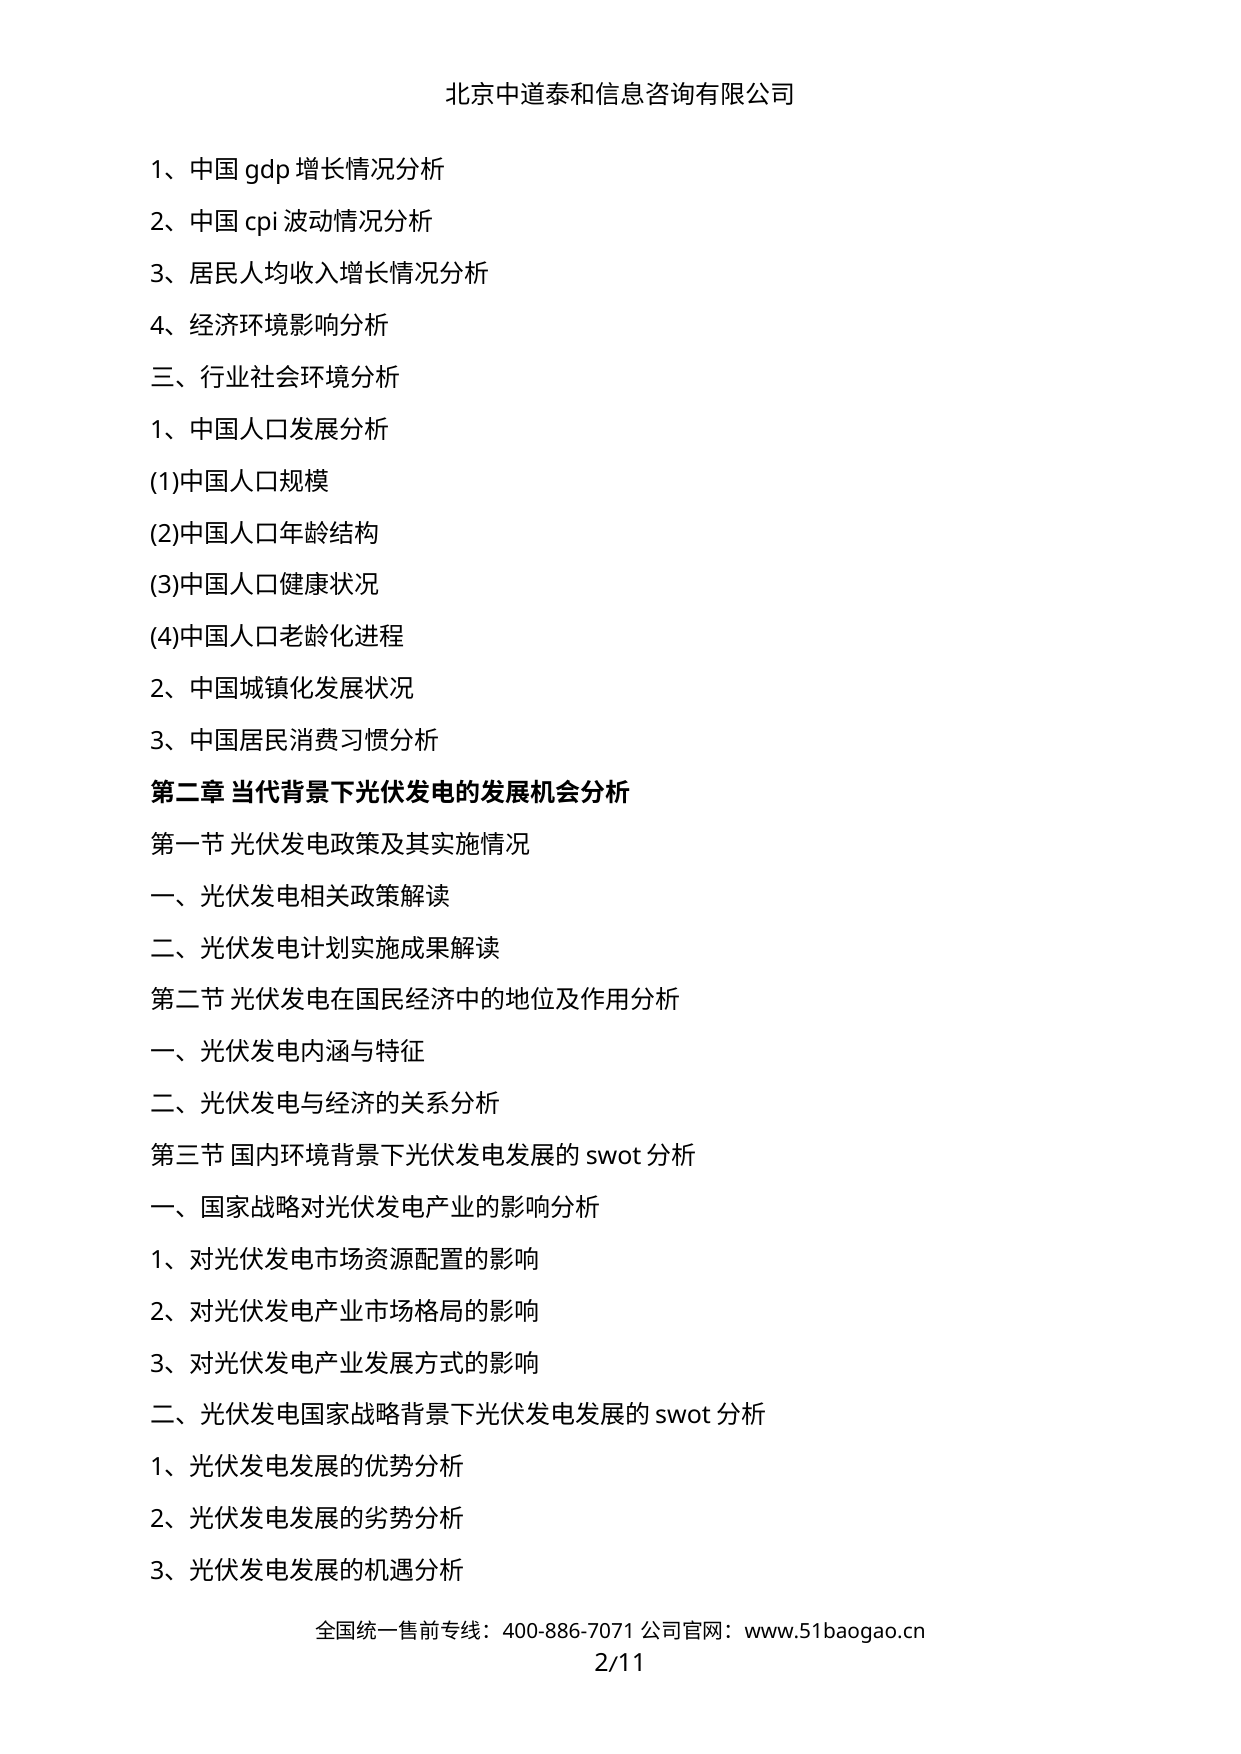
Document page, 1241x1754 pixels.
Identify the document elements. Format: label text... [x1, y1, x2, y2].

text 2、光伏发电发展的劣势分析 [150, 1499, 1090, 1535]
text 3、居民人均收入增长情况分析 [150, 254, 1090, 290]
text 一、光伏发电相关政策解读 [150, 876, 1090, 912]
text 二、光伏发电国家战略背景下光伏发电发展的swot分析 [150, 1395, 1090, 1431]
text 第三节 国内环境背景下光伏发电发展的swot分析 [150, 1136, 1090, 1172]
text 3、对光伏发电产业发展方式的影响 [150, 1343, 1090, 1379]
text 2、中国cpi波动情况分析 [150, 202, 1090, 238]
text 一、国家战略对光伏发电产业的影响分析 [150, 1187, 1090, 1224]
text 三、行业社会环境分析 [150, 357, 1090, 394]
text 二、光伏发电与经济的关系分析 [150, 1084, 1090, 1120]
text 1、中国人口发展分析 [150, 409, 1090, 446]
text 第二节 光伏发电在国民经济中的地位及作用分析 [150, 980, 1090, 1016]
text 1、对光伏发电市场资源配置的影响 [150, 1239, 1090, 1276]
text 3、中国居民消费习惯分析 [150, 721, 1090, 757]
text (1)中国人口规模 [150, 461, 1090, 497]
text 二、光伏发电计划实施成果解读 [150, 928, 1090, 964]
text 2、中国城镇化发展状况 [150, 669, 1090, 705]
text (3)中国人口健康状况 [150, 565, 1090, 601]
text 第一节 光伏发电政策及其实施情况 [150, 824, 1090, 861]
text 1、中国gdp增长情况分析 [150, 150, 1090, 186]
text (2)中国人口年龄结构 [150, 513, 1090, 549]
text (4)中国人口老龄化进程 [150, 617, 1090, 653]
text 2、对光伏发电产业市场格局的影响 [150, 1291, 1090, 1327]
text 一、光伏发电内涵与特征 [150, 1032, 1090, 1068]
text 第二章 当代背景下光伏发电的发展机会分析 [150, 772, 1090, 809]
text 3、光伏发电发展的机遇分析 [150, 1551, 1090, 1587]
text 4、经济环境影响分析 [150, 306, 1090, 342]
text 1、光伏发电发展的优势分析 [150, 1447, 1090, 1483]
